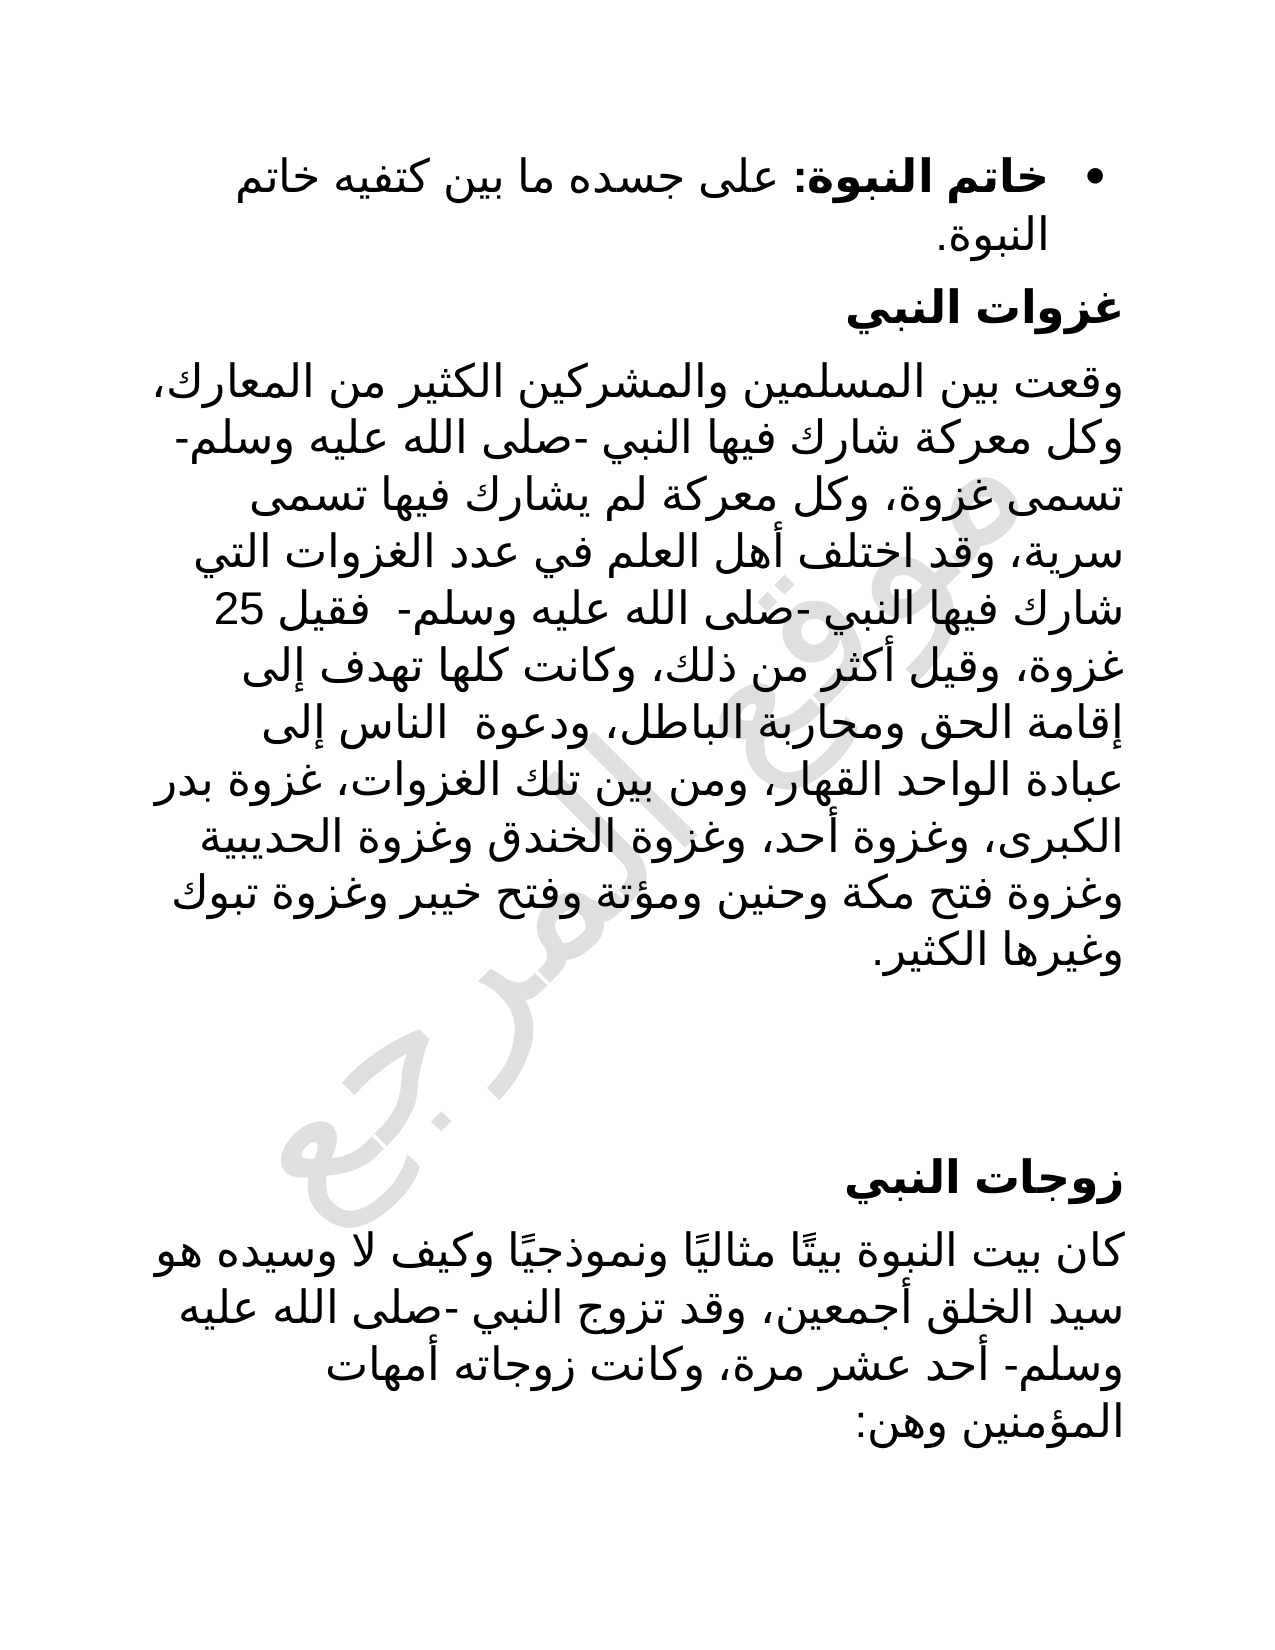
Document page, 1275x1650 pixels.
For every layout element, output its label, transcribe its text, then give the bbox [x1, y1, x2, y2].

list خاتم النبوة: على جسده ما بين كتفيه خاتم النبوة. [150, 150, 1087, 260]
text وقعت بين المسلمين والمشركين الكثير من المعارك، وكل معركة شارك فيها النبي -صلى الله عليه وسلم- تسمى غزوة، وكل معركة لم يشارك فيها تسمى سرية، وقد اختلف أهل العلم في عدد الغزوات التي شارك فيها النبي -صلى الله عليه وسلم- فقيل 25 غزوة، وقيل أكثر من ذلك، وكانت كلها تهدف إلى إقامة الحق ومحاربة الباطل، ودعوة الناس إلى عبادة الواحد القهار، ومن بين تلك الغزوات، غزوة بدر الكبرى، وغزوة أحد، وغزوة الخندق وغزوة الحديبية وغزوة فتح مكة وحنين ومؤتة وفتح خيبر وغزوة تبوك وغيرها الكثير. [150, 354, 1125, 976]
text زوجات النبي [150, 1150, 1125, 1203]
text كان بيت النبوة بيتًا مثاليًا ونموذجيًا وكيف لا وسيده هو سيد الخلق أجمعين، وقد تزوج النبي -صلى الله عليه وسلم- أحد عشر مرة، وكانت زوجاته أمهات المؤمنين وهن: [150, 1224, 1125, 1447]
text غزوات النبي [150, 281, 1125, 333]
